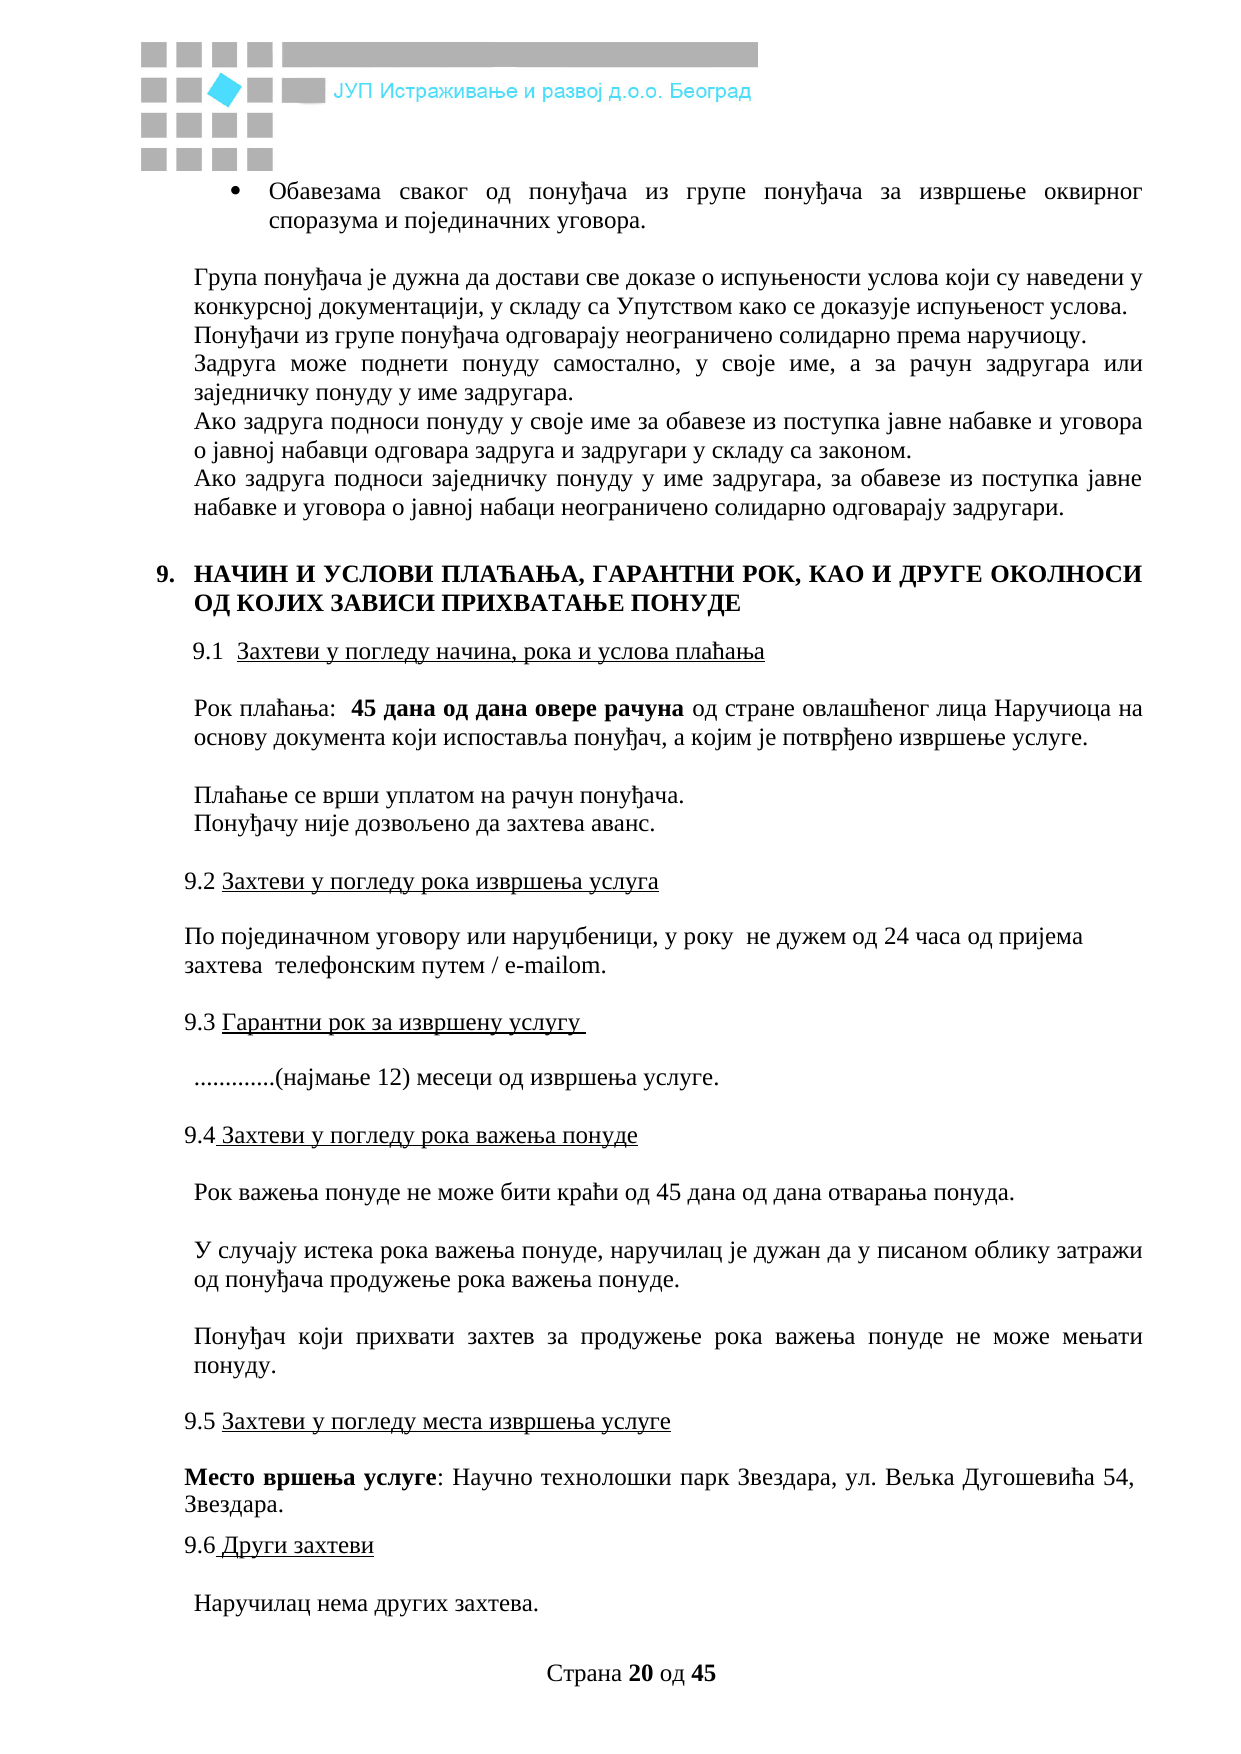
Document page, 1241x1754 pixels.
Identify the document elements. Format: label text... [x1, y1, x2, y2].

list НАЧИН И УСЛОВИ ПЛАЋАЊА, ГАРАНТНИ РОК, КАО И ДРУГЕ ОКОЛНОСИ ОД КОЈИХ ЗАВИСИ ПРИХВАТАЊЕ ПОНУДЕ [156, 559, 1144, 617]
text Место вршења услуге: Научно технолошки парк Звездара, ул. Вељка Дугошевића 54, Звездара. [184, 1464, 1136, 1518]
list .............(најмање 12) месеци од извршења услуге. [193, 1062, 1144, 1091]
list Гарантни рок за извршену услугу [184, 1007, 1144, 1036]
list Обавезама сваког од понуђача из групе понуђача за извршење оквирног споразума и појединачних уговора. [231, 176, 1144, 233]
list Плаћање се врши уплатом на рачун понуђача. [193, 780, 1144, 808]
text Наручилац нема других захтева. [193, 1588, 1144, 1617]
text Група понуђача је дужна да достави све доказе о испуњености услова који су наведени у конкурсној документацији, у складу са Упутством како се доказује испуњеност услова. [193, 262, 1144, 320]
text По појединачном уговору или наруџбеници, у року не дужем од 24 часа од пријема захтева телефонским путем / е-mailom. [184, 921, 1144, 979]
text 9.5 Захтеви у погледу места извршења услуге [184, 1406, 1136, 1435]
text Рок важења понуде не може бити краћи од 45 дана од дана отварања понуда. [193, 1177, 1144, 1206]
list Понуђачу није дозвољено да захтева аванс. [193, 808, 1144, 837]
list Рок плаћања: 45 дана од дана овере рачуна од стране овлашћеног лица Наручиоца на основу документа који испоставља понуђач, а којим је потврђено извршење услуге. [193, 693, 1144, 751]
text Задруга може поднети понуду самостално, у своје име, а за рачун задругара или заједничку понуду у име задругара. [193, 348, 1144, 406]
text 9.6 Други захтеви [184, 1531, 1144, 1559]
text Ако задруга подноси понуду у своје име за обавезе из поступка јавне набавке и уговора о јавној набавци одговара задруга и задругари у складу са законом. [193, 406, 1144, 463]
picture [111, 42, 758, 171]
text Ако задруга подноси заједничку понуду у име задругара, за обавезе из поступка јавне набавке и уговора о јавној набаци неограничено солидарно одговарају задругари. [193, 463, 1144, 521]
text У случају истека рока важења понуде, наручилац је дужан да у писаном облику затражи од понуђача продужење рока важења понуде. [193, 1235, 1144, 1292]
list Захтеви у погледу начина, рока и услова плаћања [192, 636, 1144, 665]
text Понуђач који прихвати захтев за продужење рока важења понуде не може мењати понуду. [193, 1321, 1144, 1379]
text 9.4 Захтеви у погледу рока важења понуде [184, 1120, 1144, 1149]
text Понуђачи из групе понуђача одговарају неограничено солидарно према наручиоцу. [193, 320, 1144, 348]
list Захтеви у погледу рока извршења услуга [184, 866, 1144, 895]
